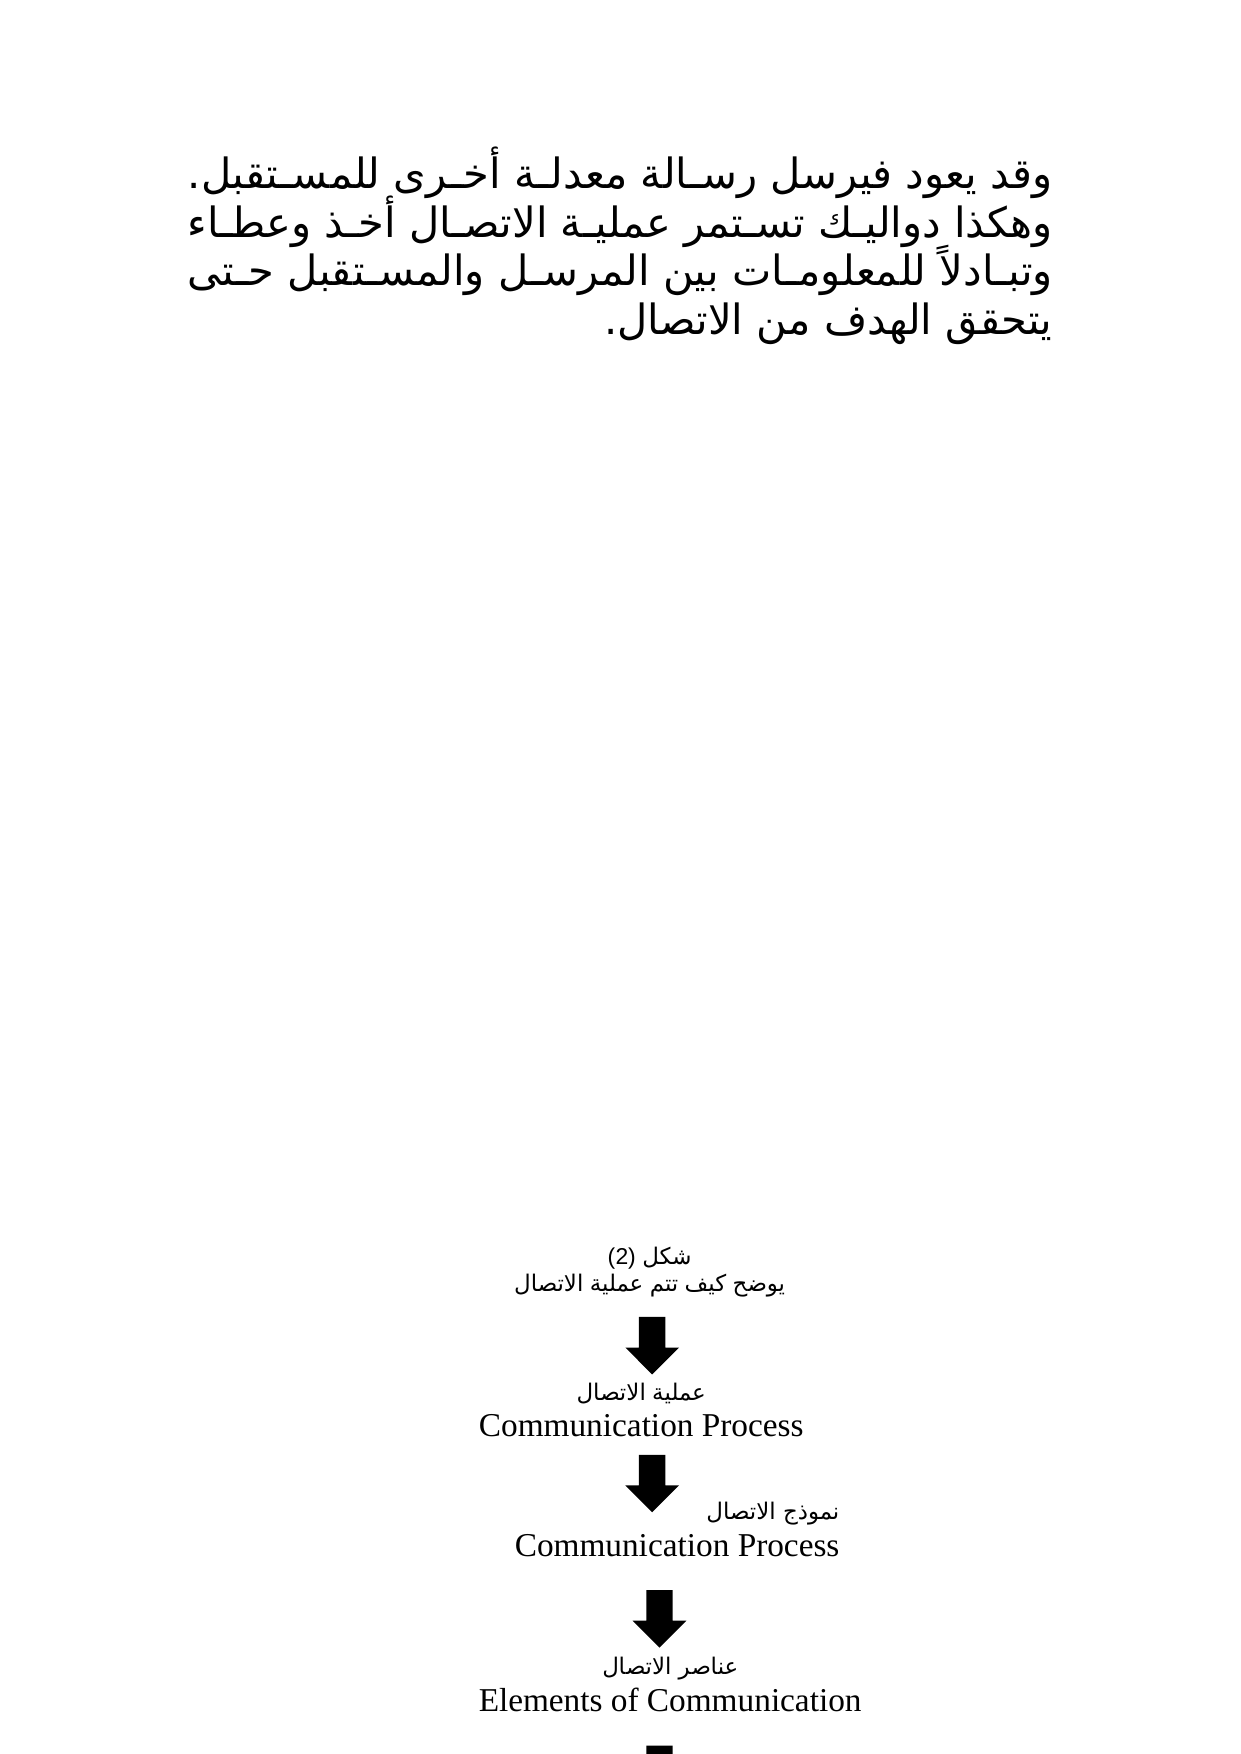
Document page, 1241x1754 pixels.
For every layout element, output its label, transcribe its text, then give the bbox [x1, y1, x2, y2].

text وقد يعود فيرسل رسالة معدلة أخرى للمستقبل. وهكذا دواليك تستمر عملية الاتصال أخذ وعطاء وتبادلاً للمعلومات بين المرسل والمستقبل حتى يتحقق الهدف من الاتصال. [187, 150, 1053, 344]
